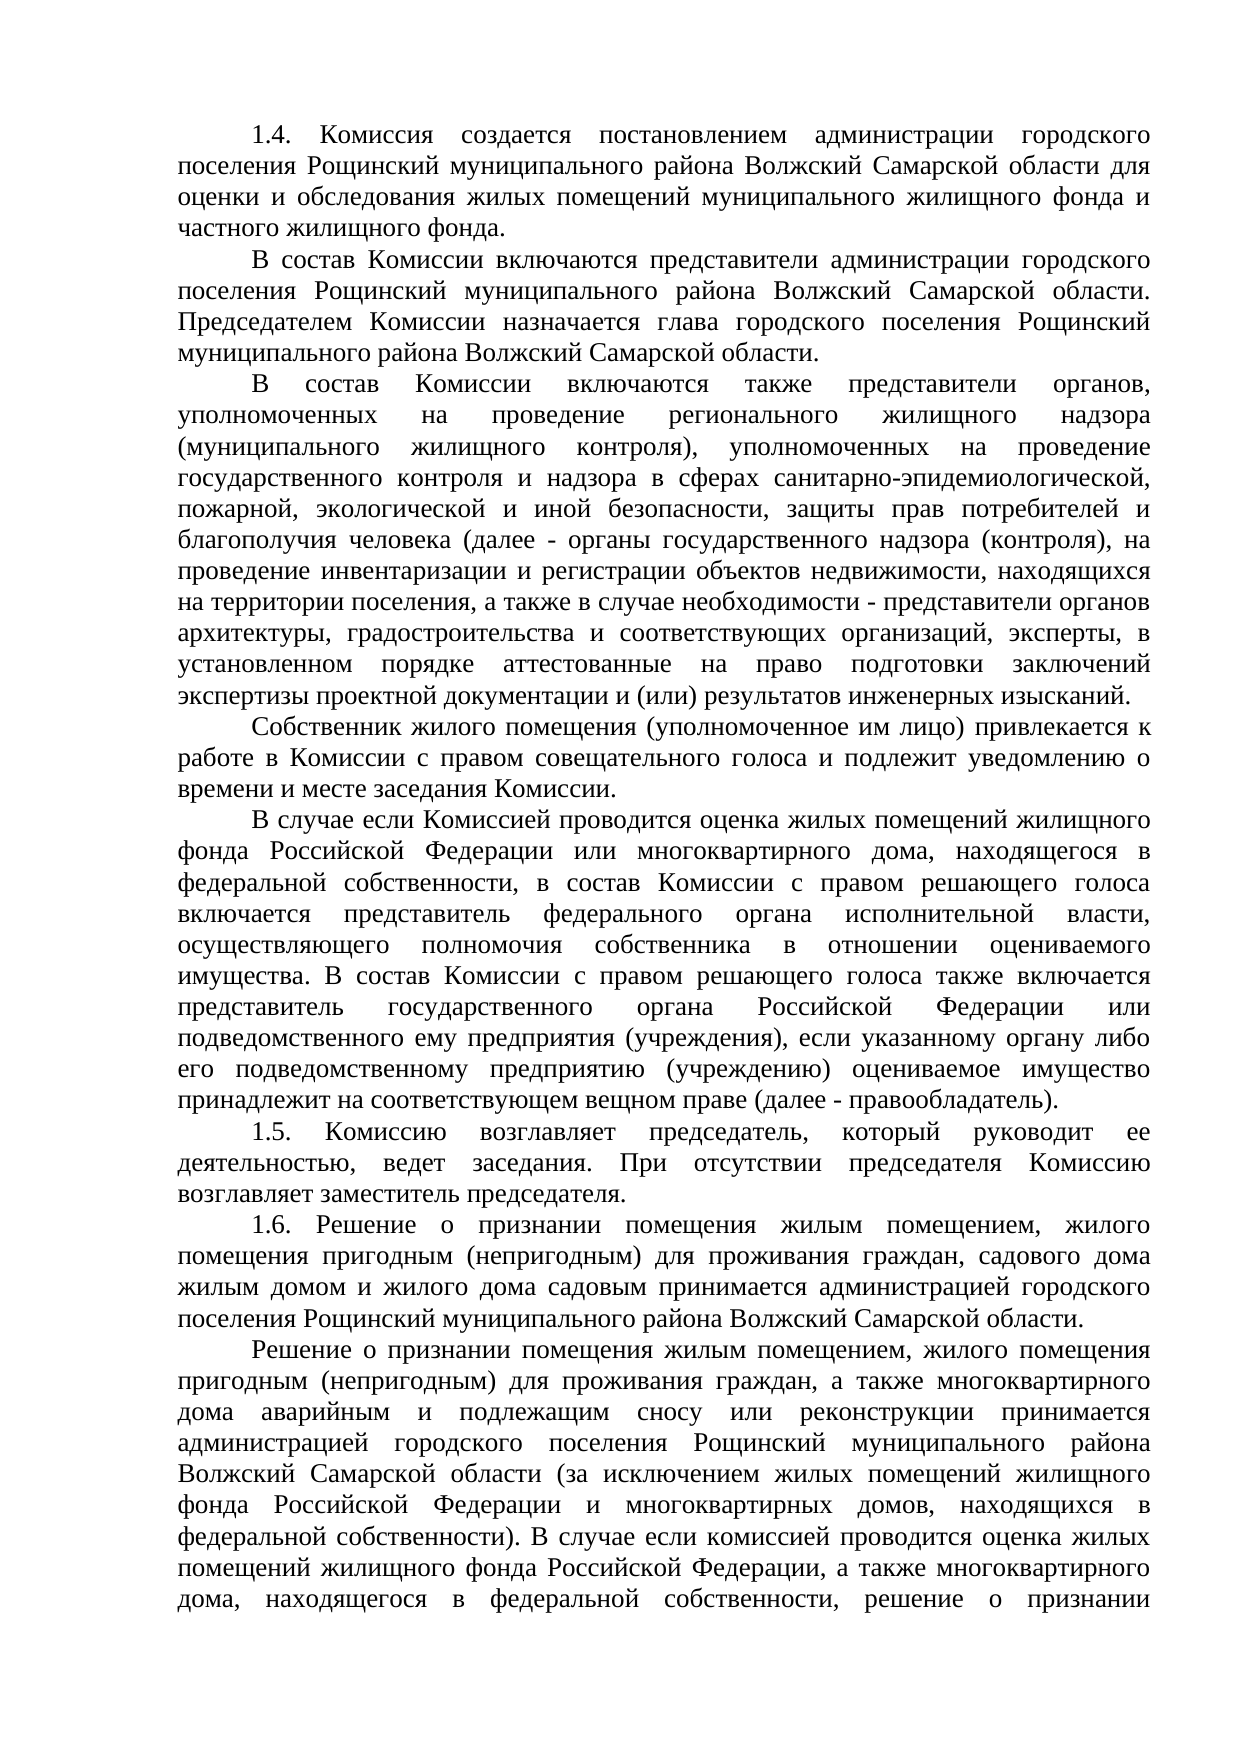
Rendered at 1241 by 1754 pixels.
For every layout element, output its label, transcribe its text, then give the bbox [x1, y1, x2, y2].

text В состав Комиссии включаются также представители органов, уполномоченных на проведение регионального жилищного надзора (муниципального жилищного контроля), уполномоченных на проведение государственного контроля и надзора в сферах санитарно-эпидемиологической, пожарной, экологической и иной безопасности, защиты прав потребителей и благополучия человека (далее - органы государственного надзора (контроля), на проведение инвентаризации и регистрации объектов недвижимости, находящихся на территории поселения, а также в случае необходимости - представители органов архитектуры, градостроительства и соответствующих организаций, эксперты, в установленном порядке аттестованные на право подготовки заключений экспертизы проектной документации и (или) результатов инженерных изысканий. [177, 367, 1152, 710]
text 1.5. Комиссию возглавляет председатель, который руководит ее деятельностью, ведет заседания. При отсутствии председателя Комиссию возглавляет заместитель председателя. [177, 1115, 1152, 1208]
text 1.6. Решение о признании помещения жилым помещением, жилого помещения пригодным (непригодным) для проживания граждан, садового дома жилым домом и жилого дома садовым принимается администрацией городского поселения Рощинский муниципального района Волжский Самарской области. [177, 1208, 1152, 1333]
text Собственник жилого помещения (уполномоченное им лицо) привлекается к работе в Комиссии с правом совещательного голоса и подлежит уведомлению о времени и месте заседания Комиссии. [177, 710, 1152, 803]
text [177, 1333, 1152, 1613]
text В состав Комиссии включаются представители администрации городского поселения Рощинский муниципального района Волжский Самарской области. Председателем Комиссии назначается глава городского поселения Рощинский муниципального района Волжский Самарской области. [177, 243, 1152, 367]
text В случае если Комиссией проводится оценка жилых помещений жилищного фонда Российской Федерации или многоквартирного дома, находящегося в федеральной собственности, в состав Комиссии с правом решающего голоса включается представитель федерального органа исполнительной власти, осуществляющего полномочия собственника в отношении оцениваемого имущества. В состав Комиссии с правом решающего голоса также включается представитель государственного органа Российской Федерации или подведомственного ему предприятия (учреждения), если указанному органу либо его подведомственному предприятию (учреждению) оцениваемое имущество принадлежит на соответствующем вещном праве (далее - правообладатель). [177, 803, 1152, 1115]
text 1.4. Комиссия создается постановлением администрации городского поселения Рощинский муниципального района Волжский Самарской области для оценки и обследования жилых помещений муниципального жилищного фонда и частного жилищного фонда. [177, 118, 1152, 243]
